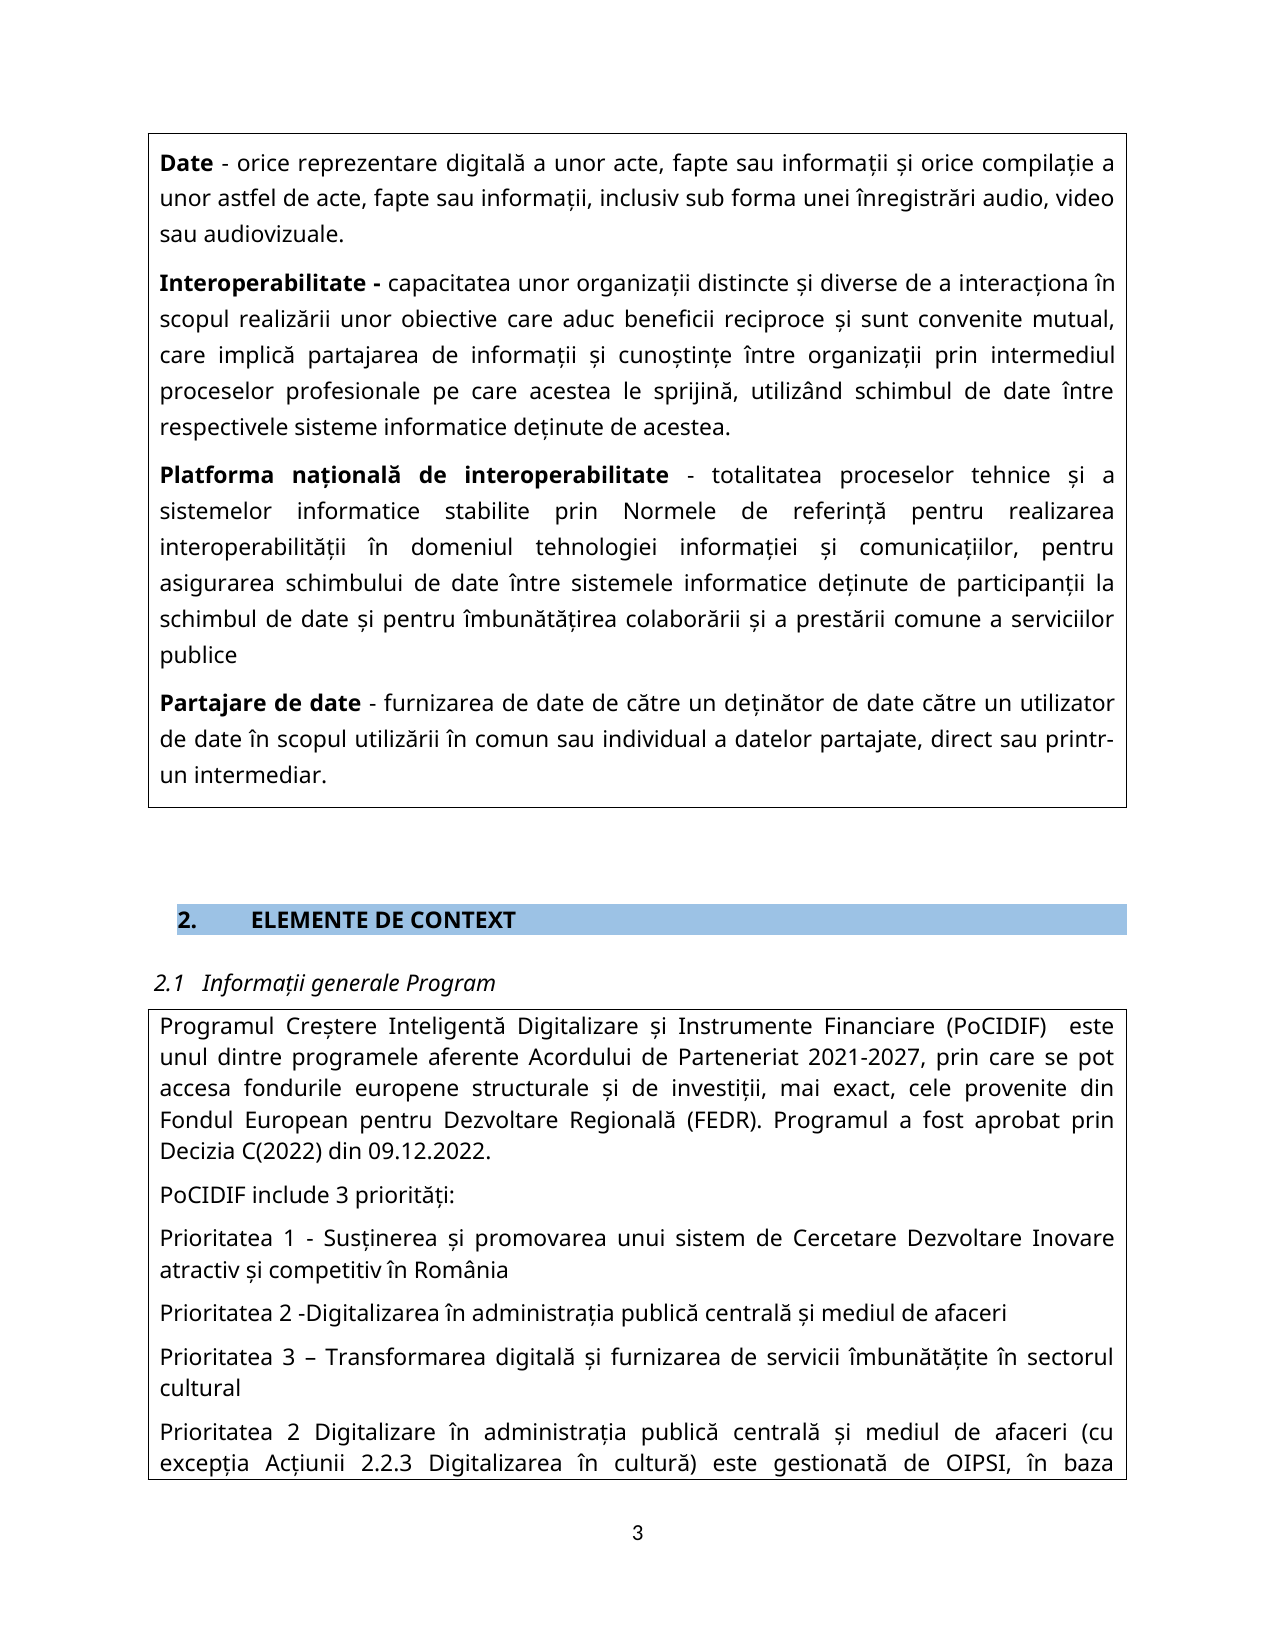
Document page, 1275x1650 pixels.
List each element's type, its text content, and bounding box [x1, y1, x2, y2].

subtitle 2.1 Informații generale Program [148, 967, 1127, 998]
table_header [149, 1010, 1126, 1479]
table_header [149, 134, 1126, 807]
subtitle ELEMENTE DE CONTEXT [177, 904, 1127, 935]
